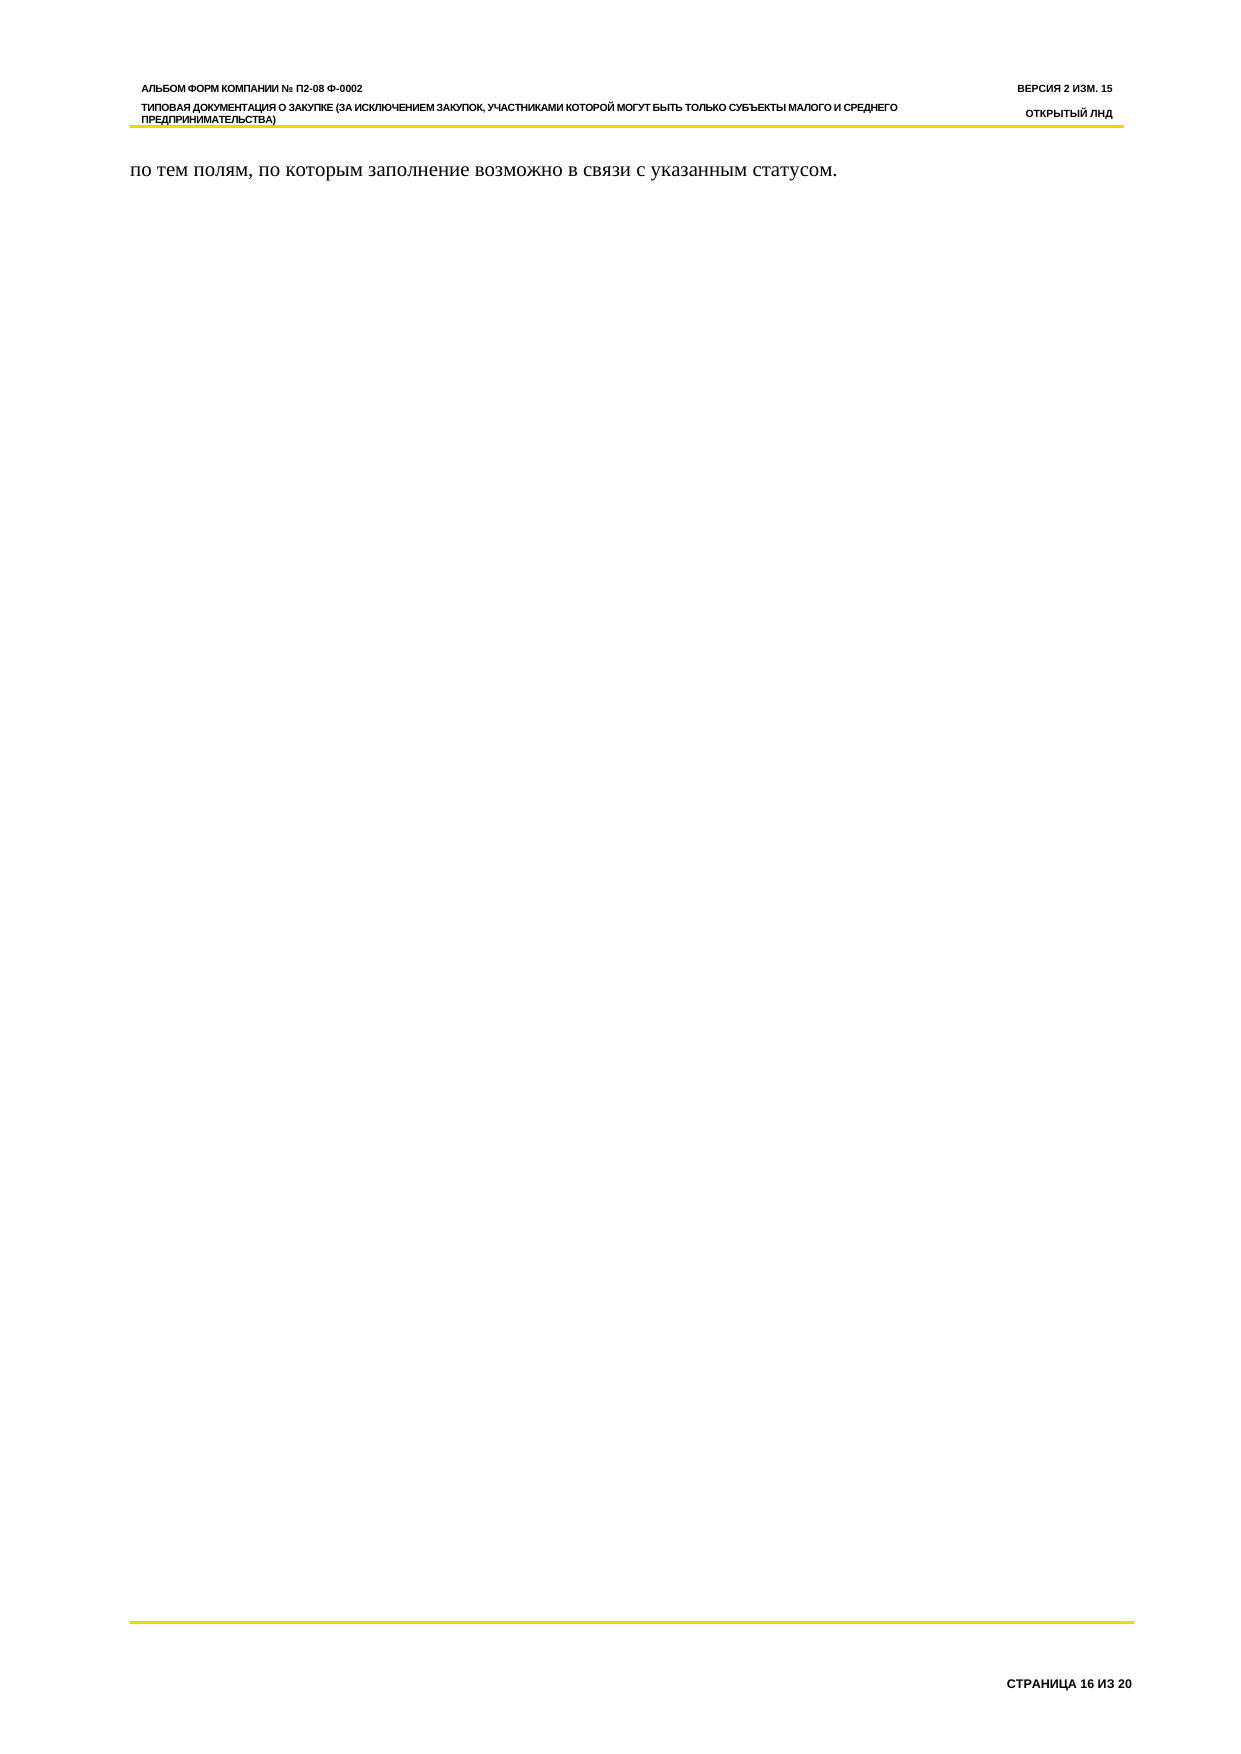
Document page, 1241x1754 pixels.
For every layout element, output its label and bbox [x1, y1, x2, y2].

list [130, 157, 1134, 181]
